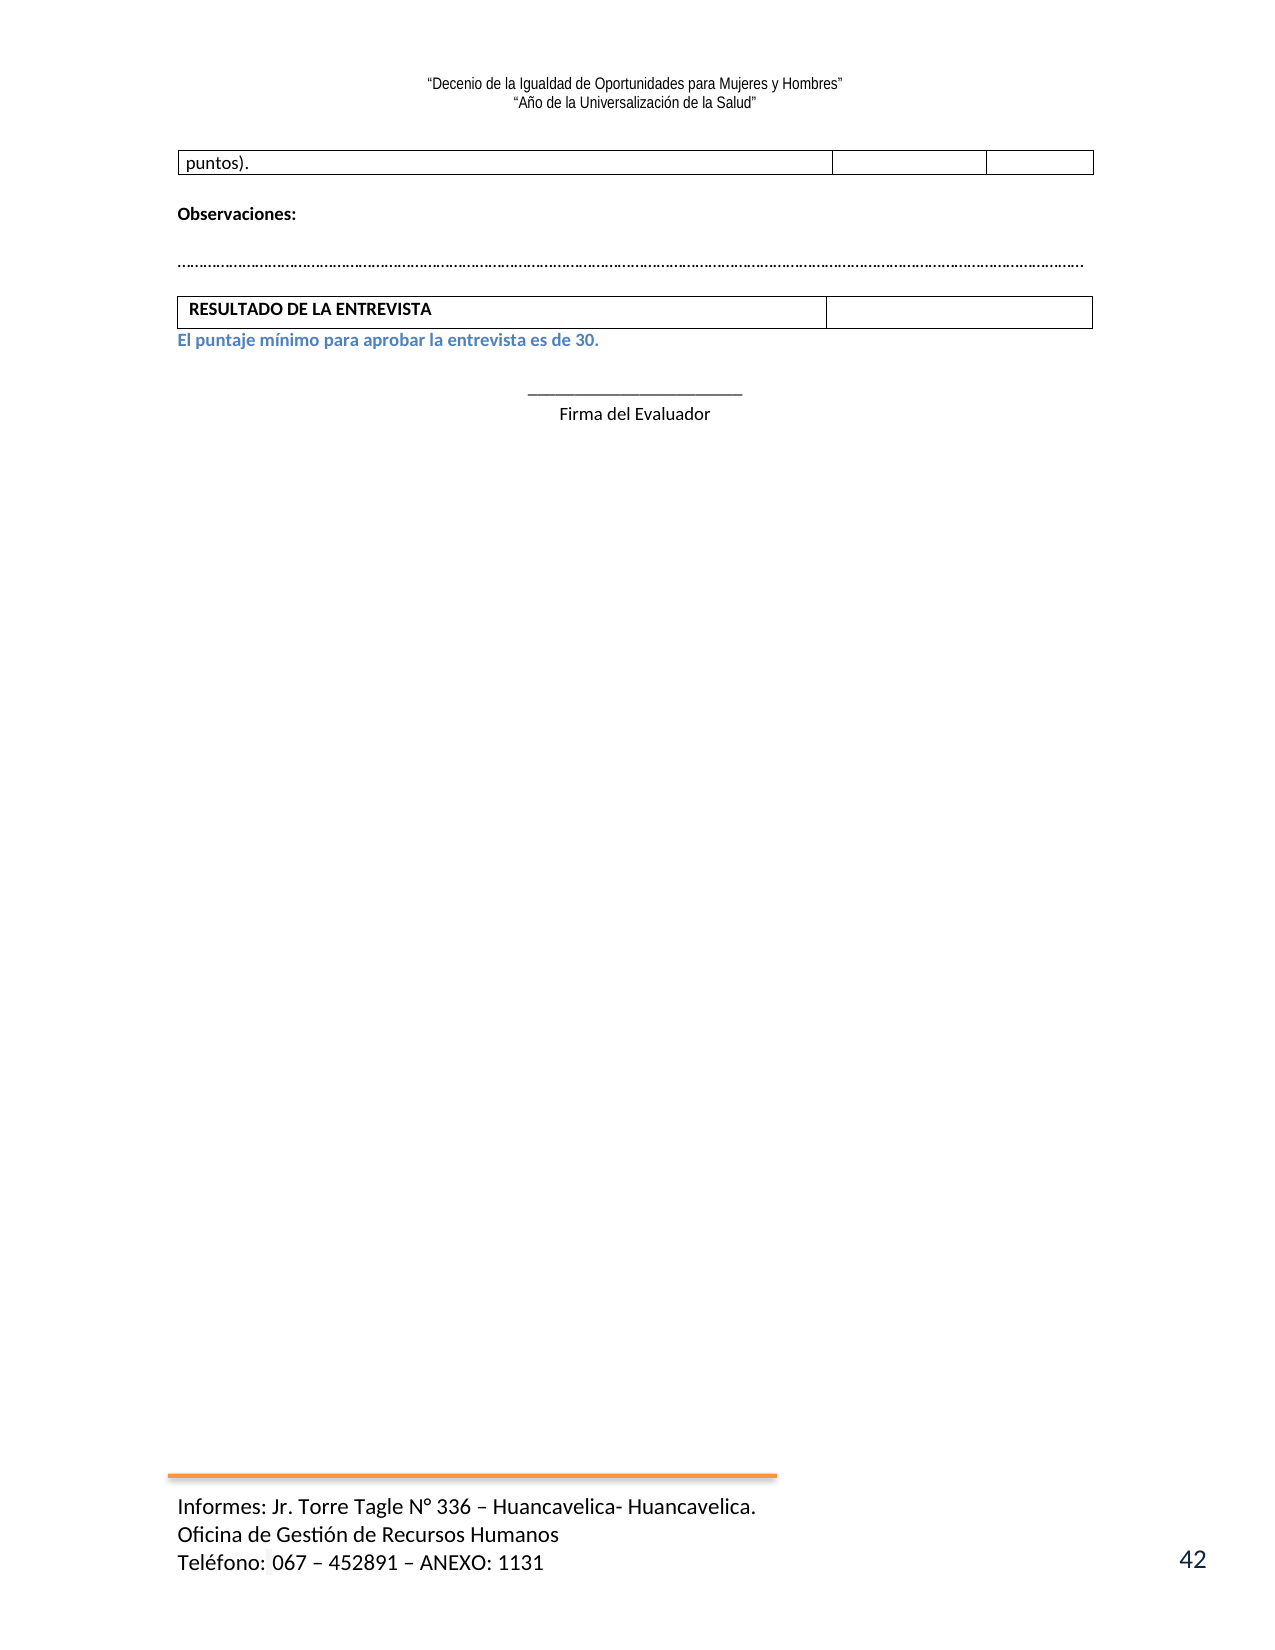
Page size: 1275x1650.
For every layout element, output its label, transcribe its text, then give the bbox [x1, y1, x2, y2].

text ………………………………………………………………………………………………………………………………………………………………………………………… [177, 249, 1093, 272]
text El puntaje mínimo para aprobar la entrevista es de 30. [177, 329, 1093, 351]
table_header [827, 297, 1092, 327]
text Firma del Evaluador [177, 402, 1093, 425]
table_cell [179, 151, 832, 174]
text _______________________ [177, 376, 1093, 398]
text Observaciones: [177, 202, 1093, 225]
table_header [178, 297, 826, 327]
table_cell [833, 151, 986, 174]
